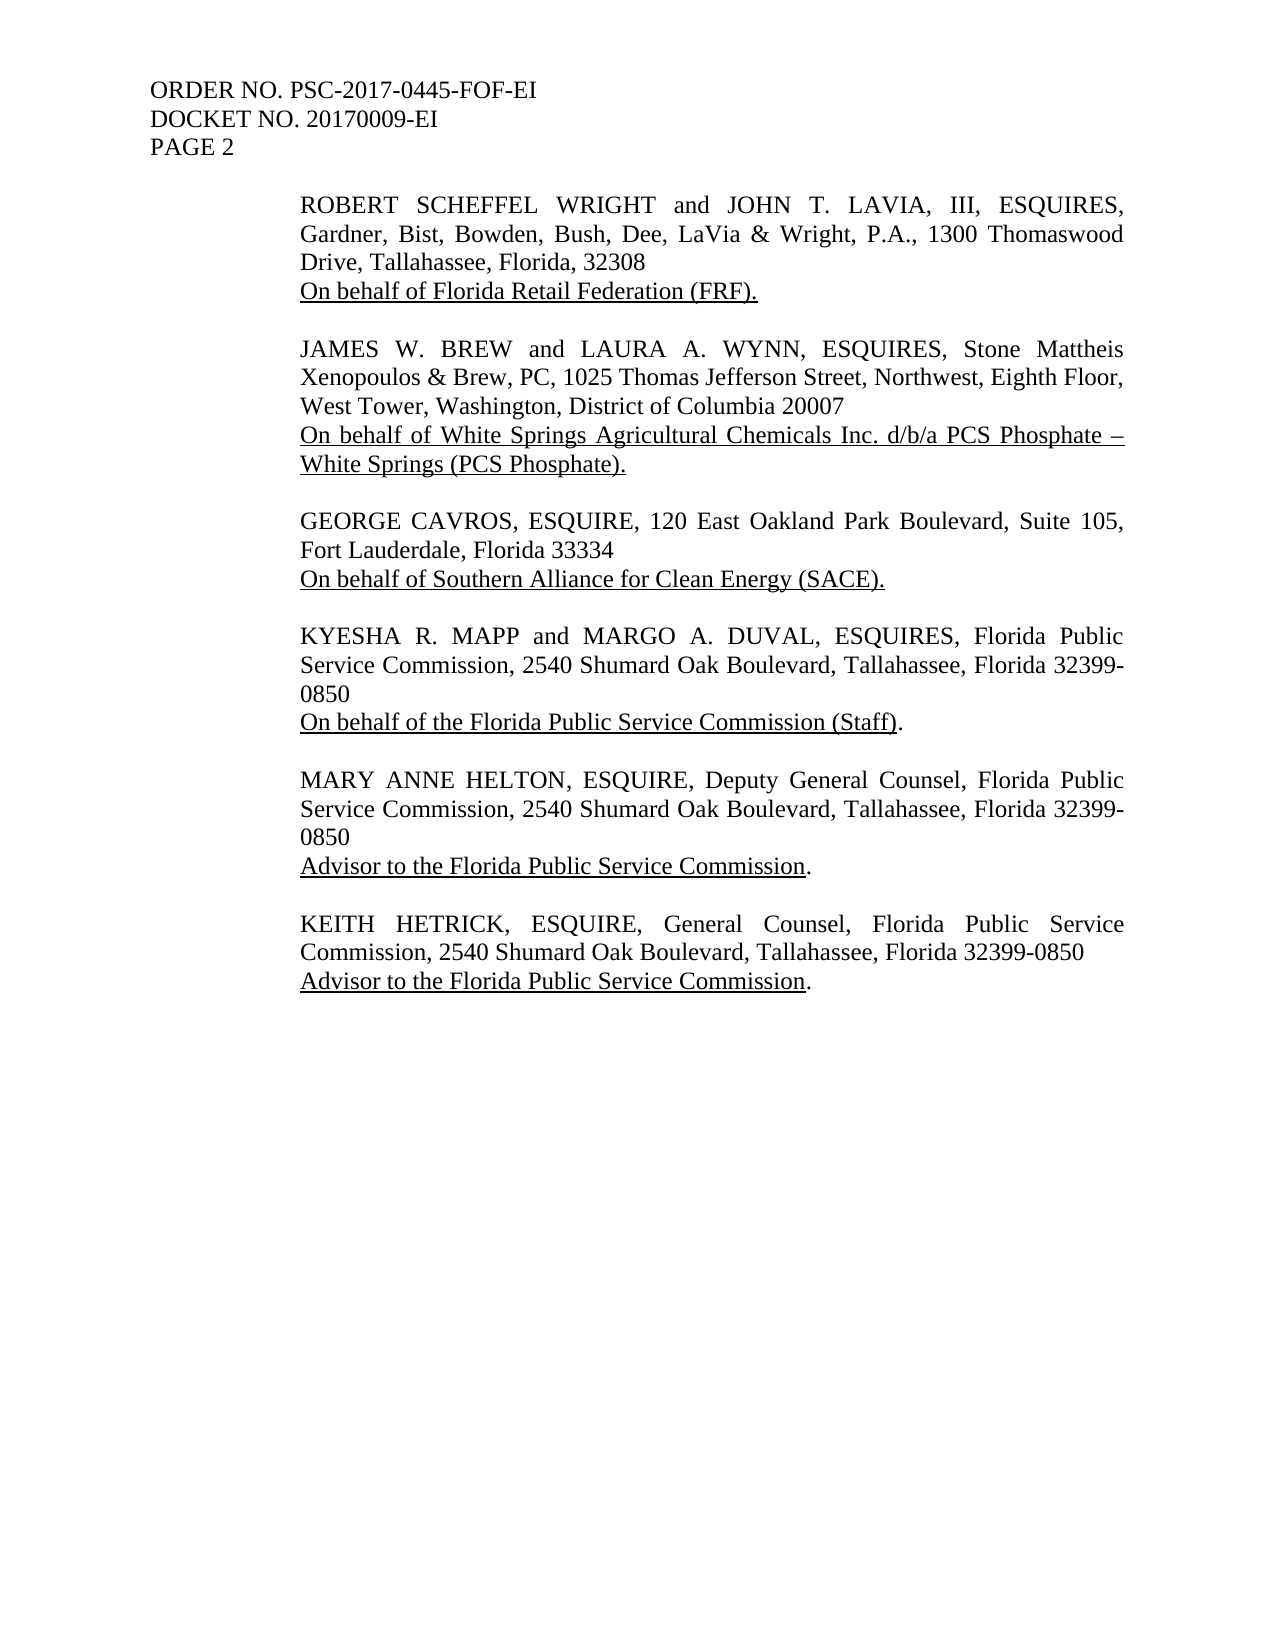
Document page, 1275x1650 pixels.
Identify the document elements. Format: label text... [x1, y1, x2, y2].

text Mary Anne Helton, ESQUIRE, Deputy General Counsel, Florida Public Service Commission, 2540 Shumard Oak Boulevard, Tallahassee, Florida 32399-0850 [300, 765, 1125, 851]
text On behalf of Southern Alliance for Clean Energy (SACE). [300, 564, 1125, 592]
text JAMES W. BREW and LAURA A. WYNN, ESQUIRES, Stone Mattheis Xenopoulos & Brew, PC, 1025 Thomas Jefferson Street, Northwest, Eighth Floor, West Tower, Washington, District of Columbia 20007 [300, 334, 1125, 420]
text On behalf of Florida Retail Federation (FRF). [300, 276, 1125, 305]
text On behalf of White Springs Agricultural Chemicals Inc. d/b/a PCS Phosphate – White Springs (PCS Phosphate). [300, 420, 1125, 445]
text KYESHA R. MAPP and MARGO A. DUVAL, ESQUIRES, Florida Public Service Commission, 2540 Shumard Oak Boulevard, Tallahassee, Florida 32399-0850 [300, 621, 1125, 707]
text On behalf of the Florida Public Service Commission (Staff). [225, 707, 1125, 736]
text GEORGE CAVROS, ESQUIRE, 120 East Oakland Park Boulevard, Suite 105, Fort Lauderdale, Florida 33334 [300, 506, 1125, 564]
text KEITH HETRICK, ESQUIRE, General Counsel, Florida Public Service Commission, 2540 Shumard Oak Boulevard, Tallahassee, Florida 32399-0850 [300, 909, 1125, 966]
text ROBERT SCHEFFEL WRIGHT and JOHN T. LAVIA, III, ESQUIRES, Gardner, Bist, Bowden, Bush, Dee, LaVia & Wright, P.A., 1300 Thomaswood Drive, Tallahassee, Florida, 32308 [300, 190, 1125, 276]
text Advisor to the Florida Public Service Commission. [225, 966, 1125, 995]
text On behalf of White Springs Agricultural Chemicals Inc. d/b/a PCS Phosphate – White Springs (PCS Phosphate). [300, 446, 1125, 477]
text Advisor to the Florida Public Service Commission. [225, 851, 1125, 880]
